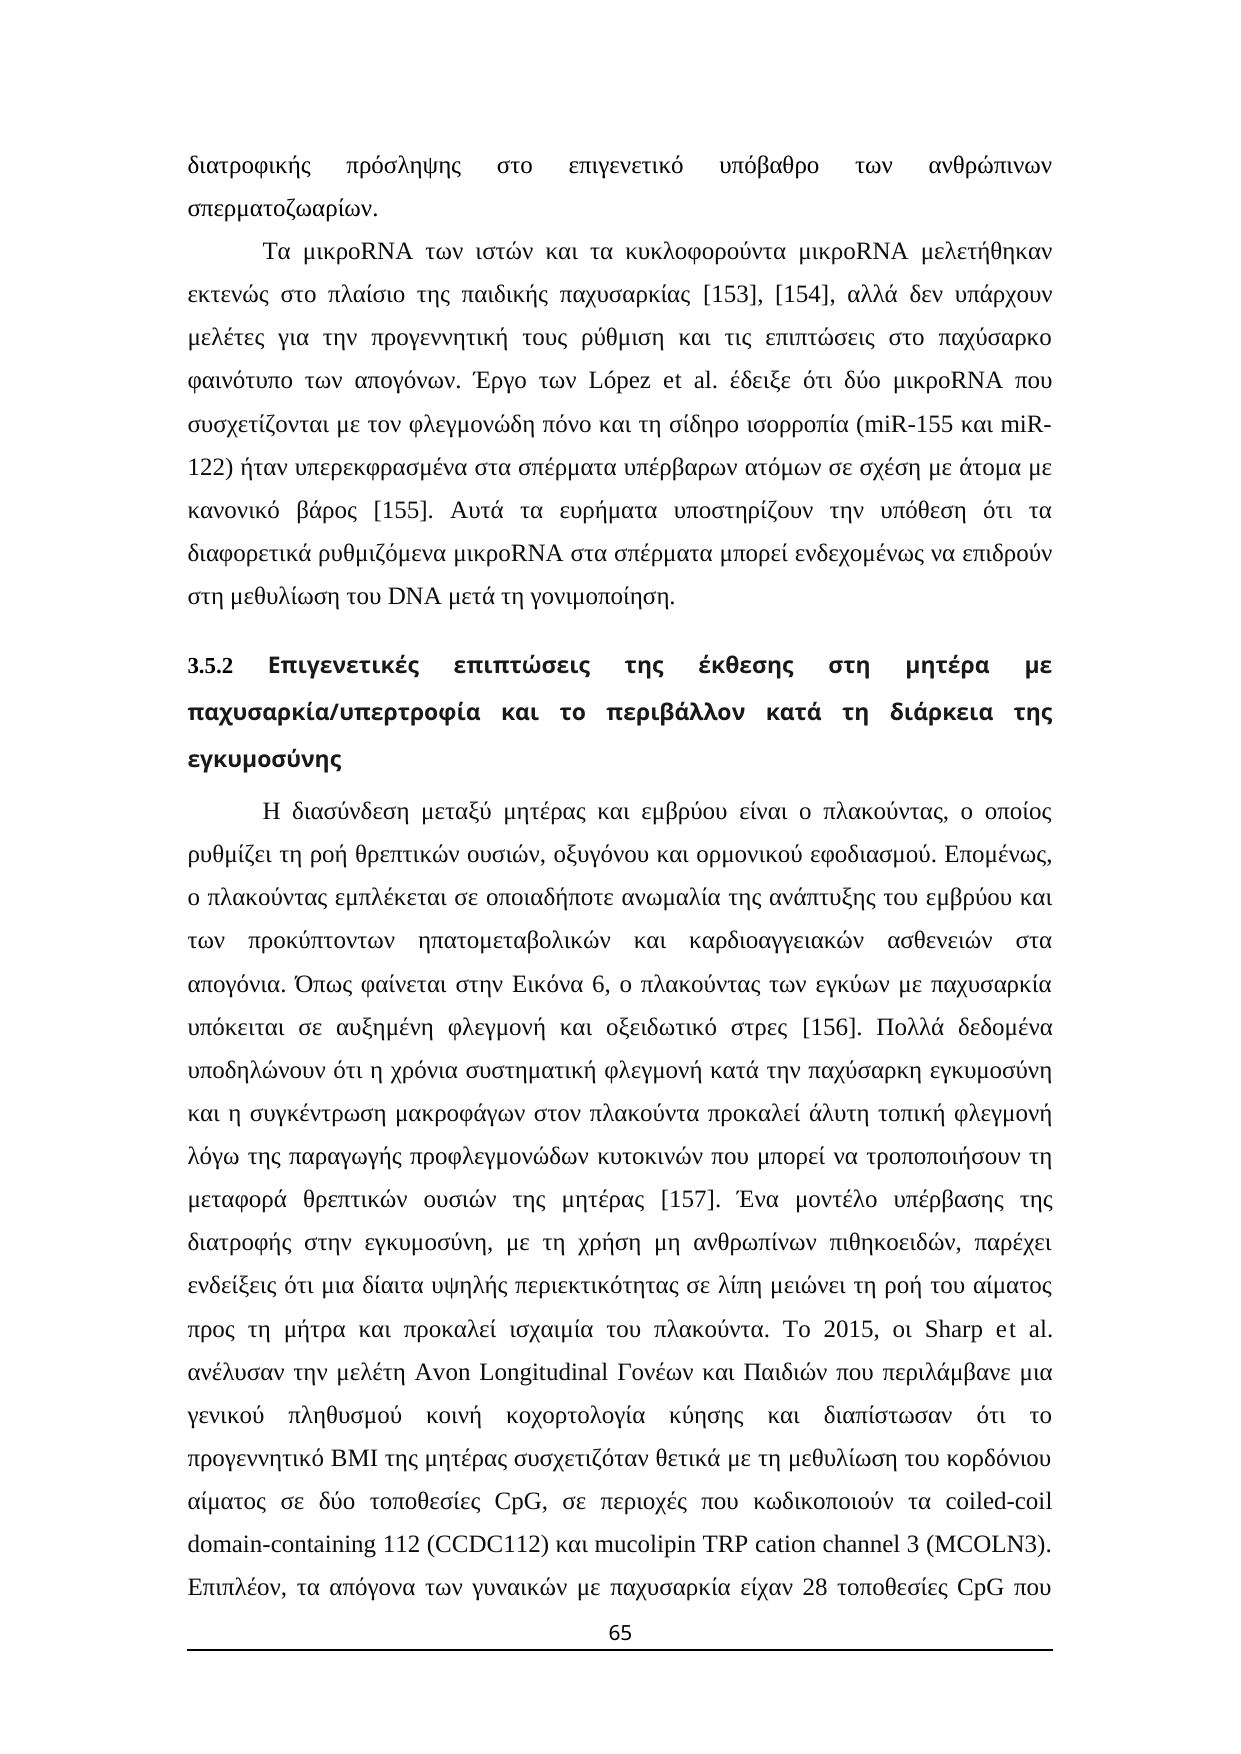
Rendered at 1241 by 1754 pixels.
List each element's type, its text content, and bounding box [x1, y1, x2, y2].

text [187, 150, 1053, 222]
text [187, 796, 1053, 1601]
text Τα μικροRNA των ιστών και τα κυκλοφορούντα μικροRNA μελετήθηκαν εκτενώς στο πλαίσιο της παιδικής παχυσαρκίας [153], [154], αλλά δεν υπάρχουν μελέτες για την προγεννητική τους ρύθμιση και τις επιπτώσεις στο παχύσαρκο φαινότυπο των απογόνων. Έργο των López et al. έδειξε ότι δύο μικροRNA που συσχετίζονται με τον φλεγμονώδη πόνο και τη σίδηρο ισορροπία (miR-155 και miR-122) ήταν υπερεκφρασμένα στα σπέρματα υπέρβαρων ατόμων σε σχέση με άτομα με κανονικό βάρος [155]. Αυτά τα ευρήματα υποστηρίζουν την υπόθεση ότι τα διαφορετικά ρυθμιζόμενα μικροRNA στα σπέρματα μπορεί ενδεχομένως να επιδρούν στη μεθυλίωση του DNA μετά τη γονιμοποίηση. [187, 236, 1053, 610]
subtitle 3.5.2 Επιγενετικές επιπτώσεις της έκθεσης στη μητέρα με παχυσαρκία/υπερτροφία και το περιβάλλον κατά τη διάρκεια της εγκυμοσύνης [187, 649, 1053, 774]
